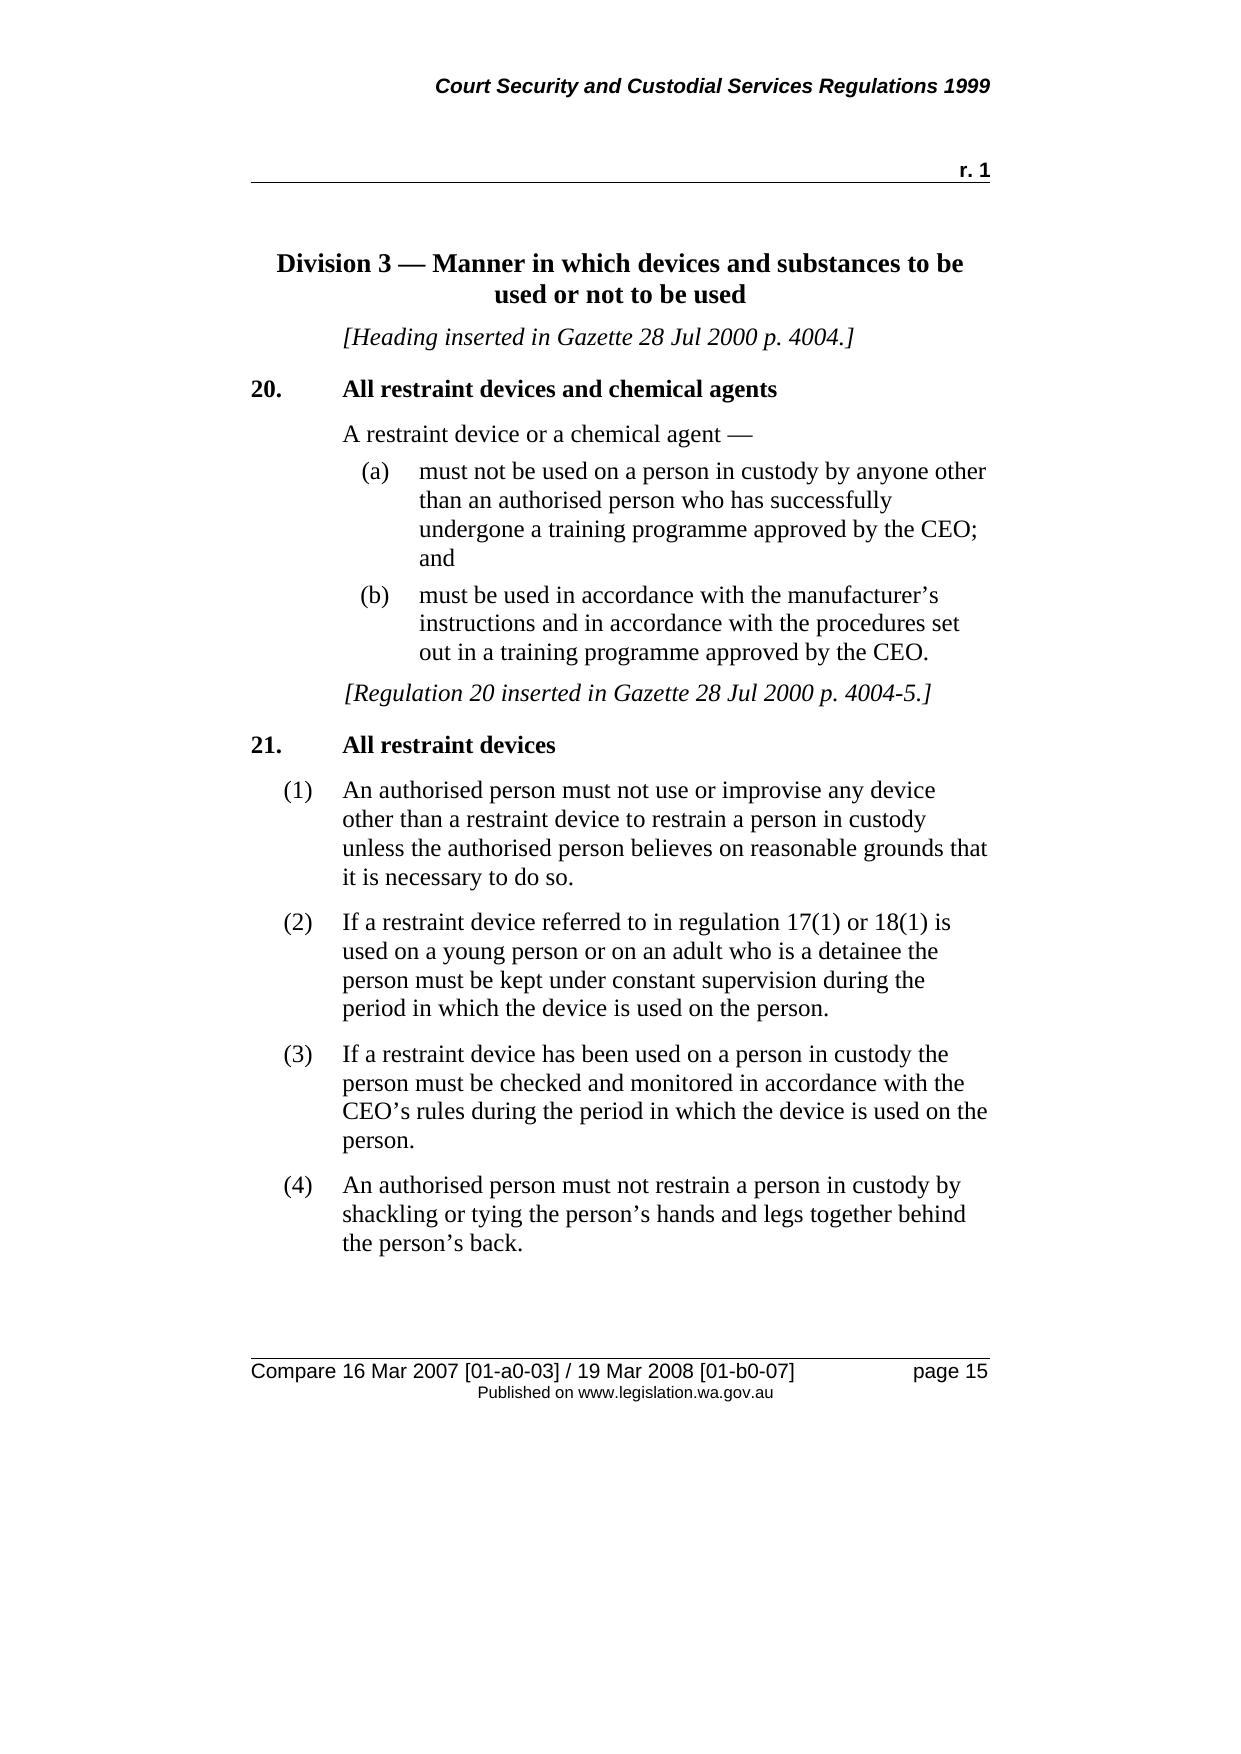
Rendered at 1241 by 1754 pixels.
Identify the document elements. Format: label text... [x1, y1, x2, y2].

text (4) An authorised person must not restrain a person in custody by shackling or tying the person’s hands and legs together behind the person’s back. [251, 1171, 990, 1257]
subtitle 21. All restraint devices [251, 730, 990, 759]
subtitle Division 3 — Manner in which devices and substances to be used or not to be used [251, 247, 990, 310]
text A restraint device or a chemical agent — [251, 419, 990, 448]
text (1) An authorised person must not use or improvise any device other than a restraint device to restrain a person in custody unless the authorised person believes on reasonable grounds that it is necessary to do so. [251, 776, 990, 891]
text (b) must be used in accordance with the manufacturer’s instructions and in accordance with the procedures set out in a training programme approved by the CEO. [251, 580, 990, 666]
subtitle [Heading inserted in Gazette 28 Jul 2000 p. 4004.] [251, 322, 990, 351]
text (a) must not be used on a person in custody by anyone other than an authorised person who has successfully undergone a training programme approved by the CEO; and [251, 456, 990, 571]
text (2) If a restraint device referred to in regulation 17(1) or 18(1) is used on a young person or on an adult who is a detainee the person must be kept under constant supervision during the period in which the device is used on the person. [251, 907, 990, 1022]
text (3) If a restraint device has been used on a person in custody the person must be checked and monitored in accordance with the CEO’s rules during the period in which the device is used on the person. [251, 1039, 990, 1154]
text [Regulation 20 inserted in Gazette 28 Jul 2000 p. 4004-5.] [251, 678, 990, 707]
subtitle 20. All restraint devices and chemical agents [251, 374, 990, 403]
